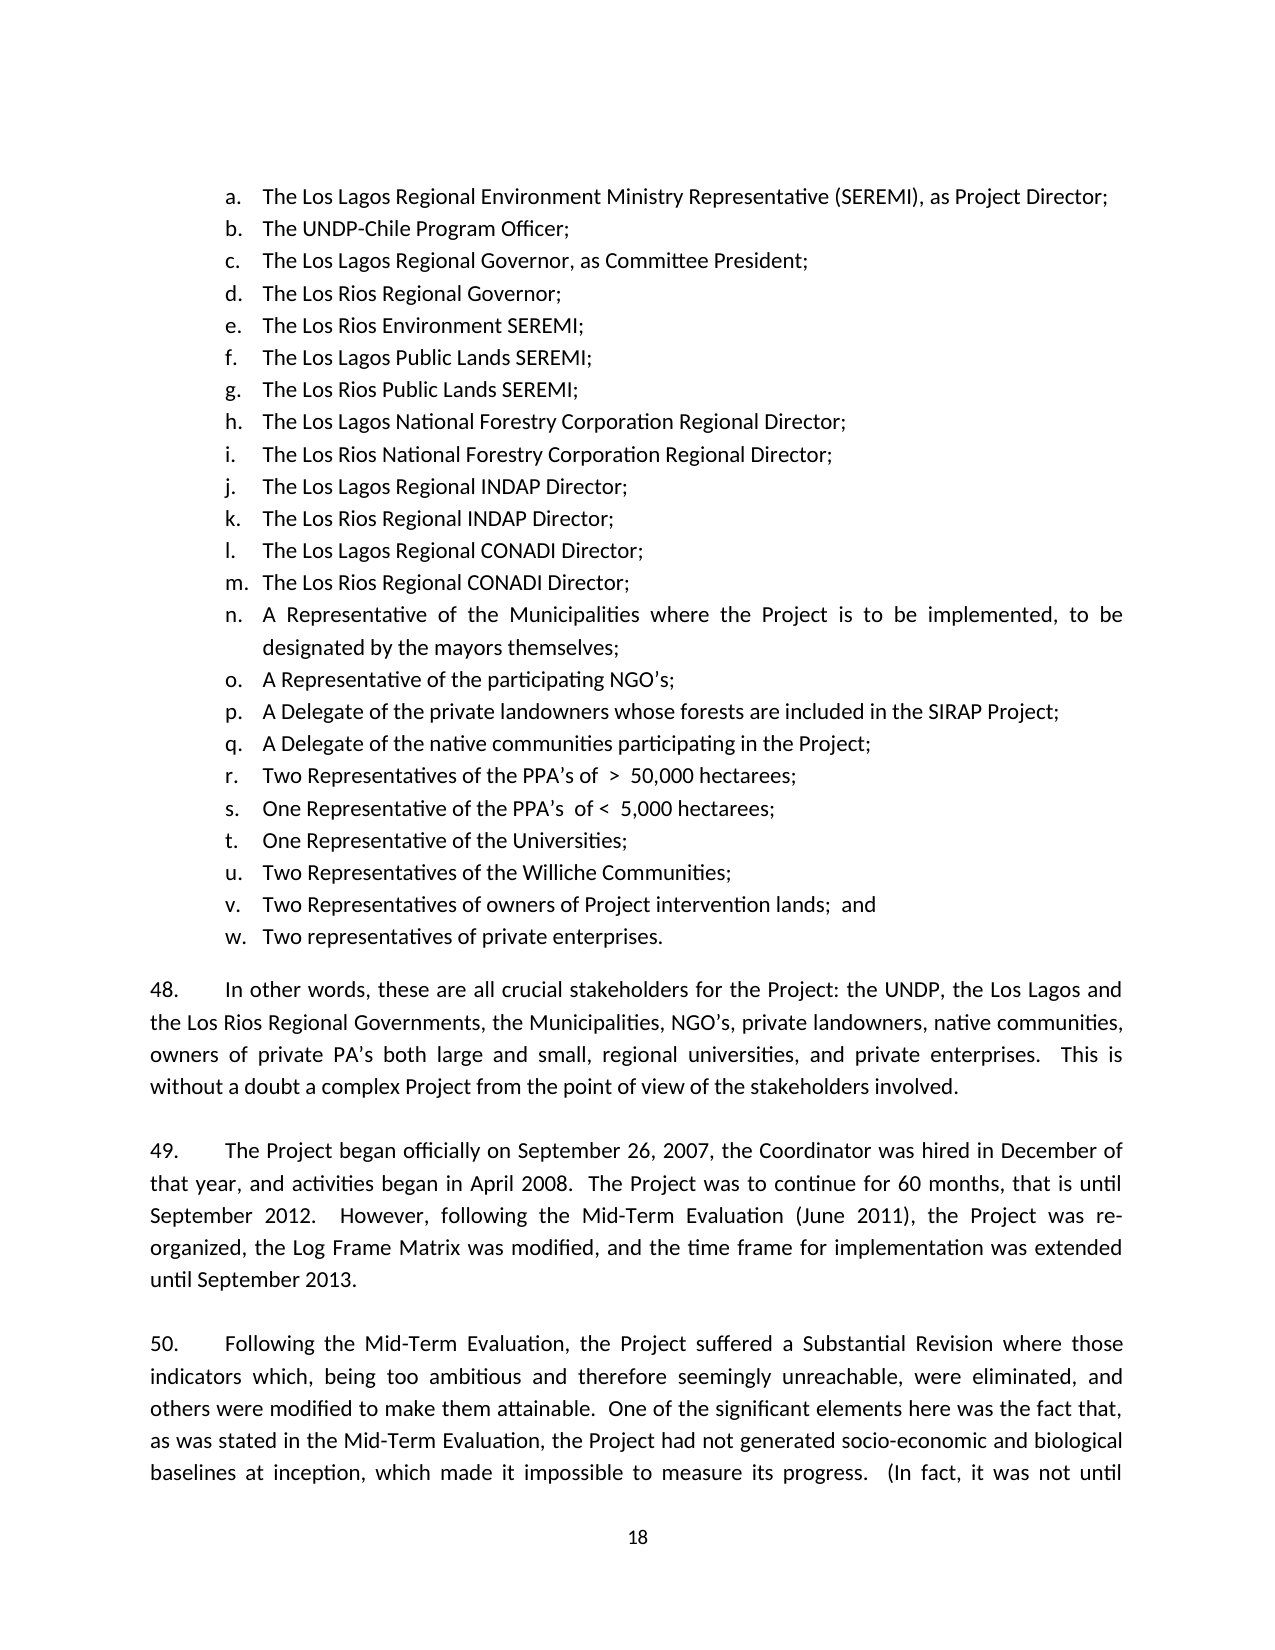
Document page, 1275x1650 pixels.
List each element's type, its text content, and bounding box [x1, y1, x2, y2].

list One Representative of the Universities; [225, 826, 1125, 854]
list The Los Rios Regional Governor; [225, 279, 1125, 307]
list A Delegate of the native communities participating in the Project; [225, 729, 1125, 757]
list A Representative of the participating NGO’s; [225, 665, 1125, 693]
list The Los Rios National Forestry Corporation Regional Director; [225, 440, 1125, 468]
list The UNDP-Chile Program Officer; [225, 214, 1125, 242]
list The Los Lagos National Forestry Corporation Regional Director; [225, 407, 1125, 436]
list The Los Rios Public Lands SEREMI; [225, 375, 1125, 403]
list The Los Rios Regional INDAP Director; [225, 504, 1125, 532]
list A Delegate of the private landowners whose forests are included in the SIRAP Project; [225, 697, 1125, 725]
list The Los Lagos Regional Governor, as Committee President; [225, 247, 1125, 274]
list Two Representatives of the PPA’s of > 50,000 hectarees; [225, 762, 1125, 789]
list A Representative of the Municipalities where the Project is to be implemented, to be designated by the mayors themselves; [225, 601, 1125, 661]
list The Los Rios Regional CONADI Director; [225, 568, 1125, 596]
list Two Representatives of owners of Project intervention lands; and [225, 890, 1125, 918]
list The Los Rios Environment SEREMI; [225, 311, 1125, 339]
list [150, 1329, 1125, 1486]
list Two representatives of private enterprises. [225, 922, 1125, 951]
list The Los Lagos Regional INDAP Director; [225, 472, 1125, 500]
list One Representative of the PPA’s of < 5,000 hectarees; [225, 794, 1125, 822]
list The Los Lagos Regional Environment Ministry Representative (SEREMI), as Project Director; [225, 182, 1125, 210]
list Two Representatives of the Williche Communities; [225, 858, 1125, 886]
list The Los Lagos Regional CONADI Director; [225, 536, 1125, 564]
list In other words, these are all crucial stakeholders for the Project: the UNDP, the Los Lagos and the Los Rios Regional Governments, the Municipalities, NGO’s, private landowners, native communities, owners of private PA’s both large and small, regional universities, and private enterprises. This is without a doubt a complex Project from the point of view of the stakeholders involved. [150, 976, 1125, 1100]
list The Project began officially on September 26, 2007, the Coordinator was hired in December of that year, and activities began in April 2008. The Project was to continue for 60 months, that is until September 2012. However, following the Mid-Term Evaluation (June 2011), the Project was re-organized, the Log Frame Matrix was modified, and the time frame for implementation was extended until September 2013. [150, 1136, 1125, 1293]
list The Los Lagos Public Lands SEREMI; [225, 343, 1125, 371]
